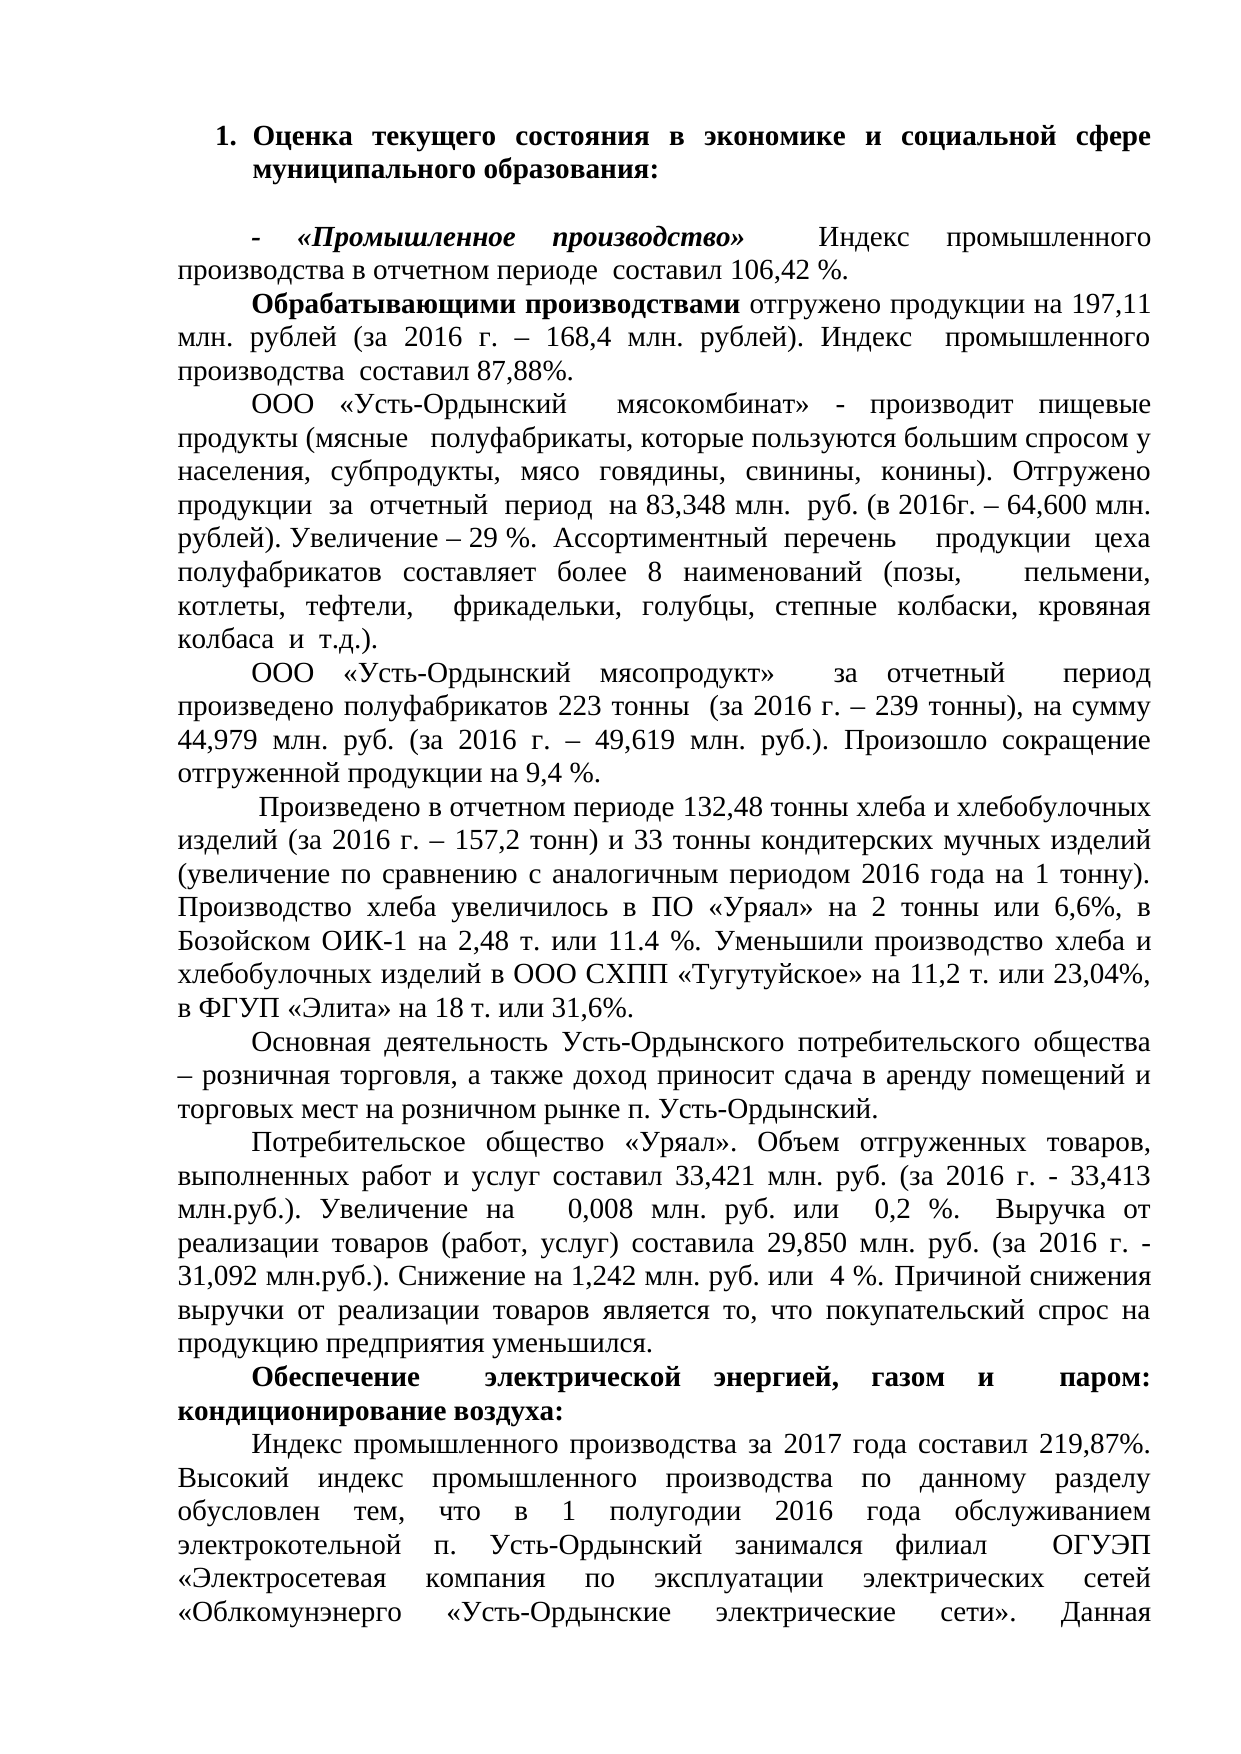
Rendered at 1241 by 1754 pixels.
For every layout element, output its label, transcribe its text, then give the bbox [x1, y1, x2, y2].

text Потребительское общество «Уряал». Объем отгруженных товаров, выполненных работ и услуг составил 33,421 млн. руб. (за 2016 г. - 33,413 млн.руб.). Увеличение на 0,008 млн. руб. или 0,2 %. Выручка от реализации товаров (работ, услуг) составила 29,850 млн. руб. (за 2016 г. - 31,092 млн.руб.). Снижение на 1,242 млн. руб. или 4 %. Причиной снижения выручки от реализации товаров является то, что покупательский спрос на продукцию предприятия уменьшился. [177, 1124, 1152, 1359]
text ООО «Усть-Ордынский мясопродукт» за отчетный период произведено полуфабрикатов 223 тонны (за 2016 г. – 239 тонны), на сумму 44,979 млн. руб. (за 2016 г. – 49,619 млн. руб.). Произошло сокращение отгруженной продукции на 9,4 %. [177, 655, 1152, 789]
text Обрабатывающими производствами отгружено продукции на 197,11 млн. рублей (за 2016 г. – 168,4 млн. рублей). Индекс промышленного производства составил 87,88%. [177, 286, 1152, 386]
text Произведено в отчетном периоде 132,48 тонны хлеба и хлебобулочных изделий (за 2016 г. – 157,2 тонн) и 33 тонны кондитерских мучных изделий (увеличение по сравнению с аналогичным периодом 2016 года на 1 тонну). Производство хлеба увеличилось в ПО «Уряал» на 2 тонны или 6,6%, в Бозойском ОИК-1 на 2,48 т. или 11.4 %. Уменьшили производство хлеба и хлебобулочных изделий в ООО СХПП «Тугутуйское» на 11,2 т. или 23,04%, в ФГУП «Элита» на 18 т. или 31,6%. [177, 789, 1152, 1024]
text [177, 1426, 1152, 1627]
text Обеспечение электрической энергией, газом и паром: кондиционирование воздуха: [177, 1359, 1152, 1426]
text - «Промышленное производство» Индекс промышленного производства в отчетном периоде составил 106,42 %. [177, 219, 1152, 286]
text Основная деятельность Усть-Ордынского потребительского общества – розничная торговля, а также доход приносит сдача в аренду помещений и торговых мест на розничном рынке п. Усть-Ордынский. [177, 1024, 1152, 1124]
text ООО «Усть-Ордынский мясокомбинат» - производит пищевые продукты (мясные полуфабрикаты, которые пользуются большим спросом у населения, субпродукты, мясо говядины, свинины, конины). Отгружено продукции за отчетный период на 83,348 млн. руб. (в 2016г. – 64,600 млн. рублей). Увеличение – 29 %. Ассортиментный перечень продукции цеха полуфабрикатов составляет более 8 наименований (позы, пельмени, котлеты, тефтели, фрикадельки, голубцы, степные колбаски, кровяная колбаса и т.д.). [177, 386, 1152, 655]
list Оценка текущего состояния в экономике и социальной сфере муниципального образования: [215, 118, 1152, 185]
